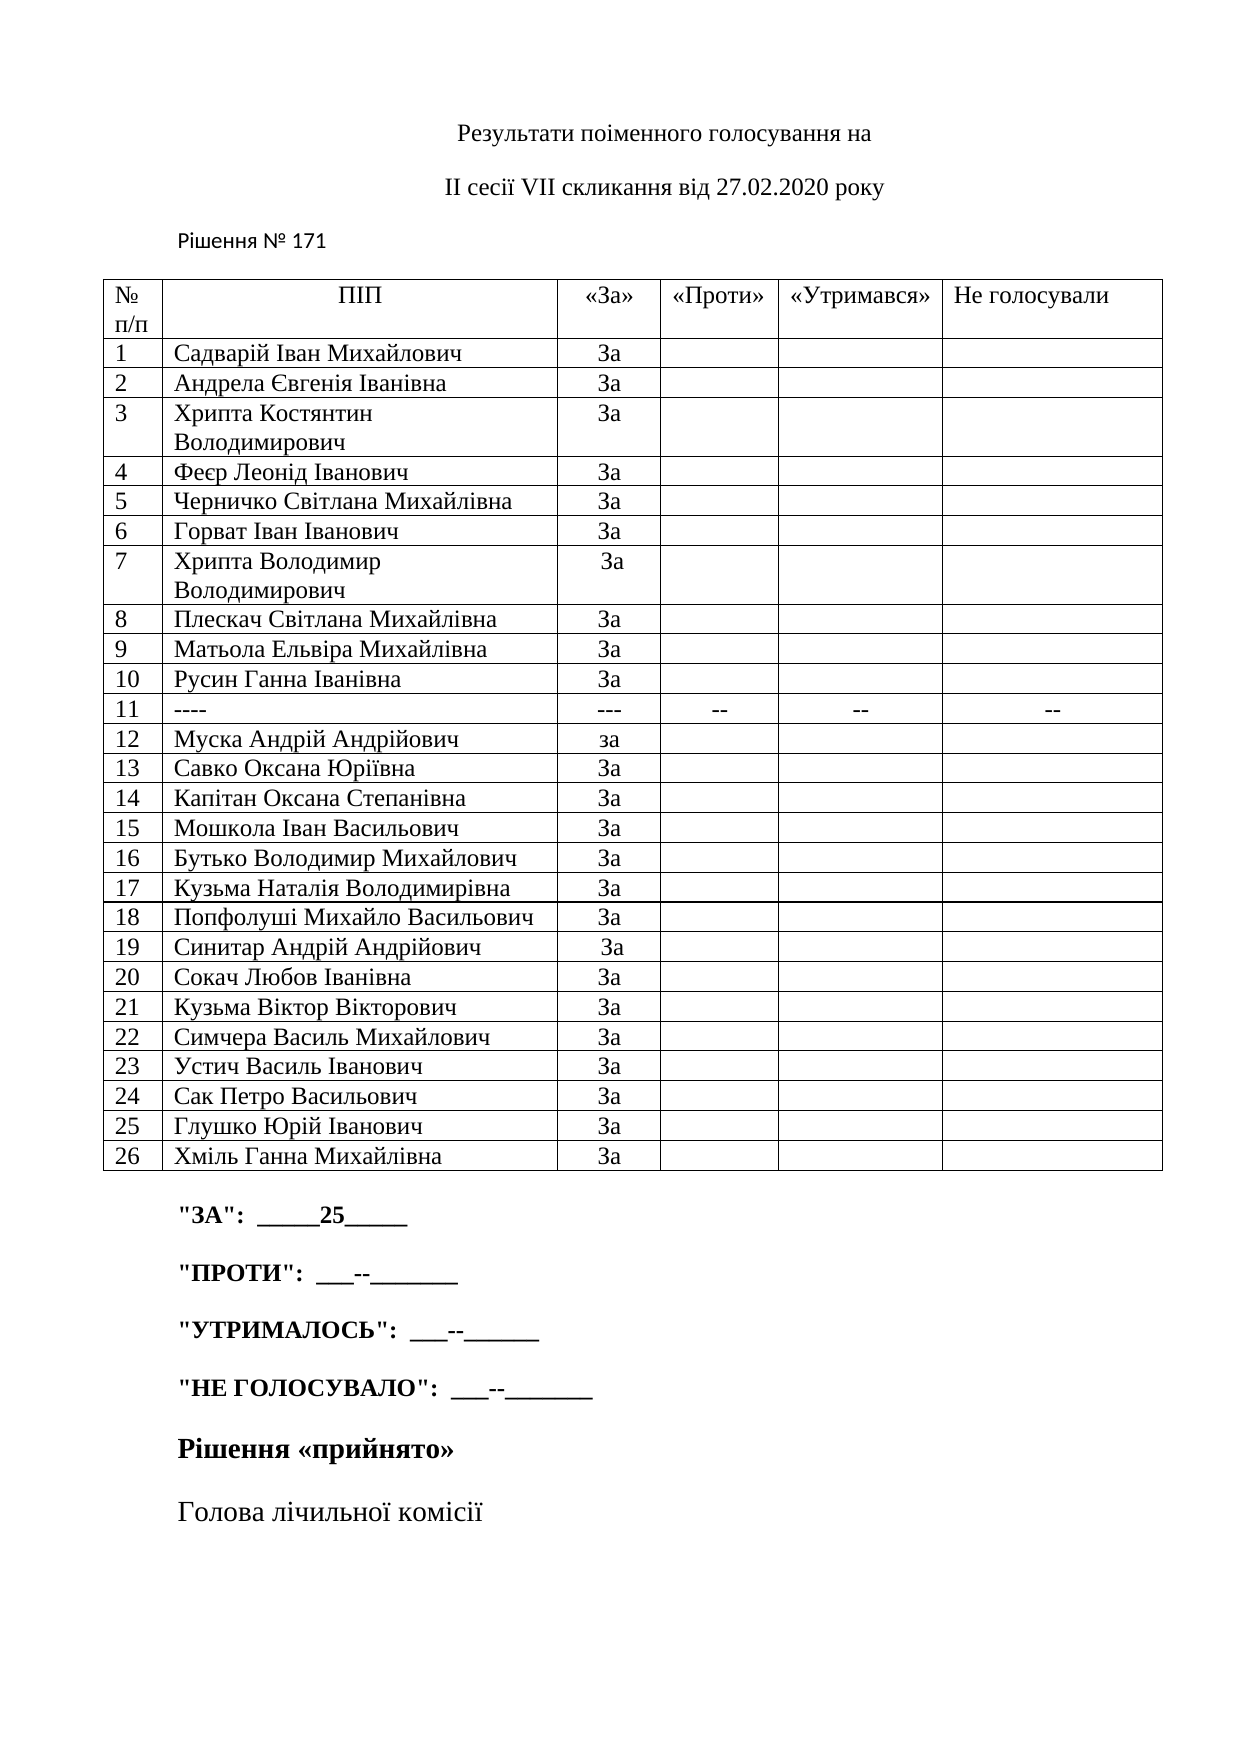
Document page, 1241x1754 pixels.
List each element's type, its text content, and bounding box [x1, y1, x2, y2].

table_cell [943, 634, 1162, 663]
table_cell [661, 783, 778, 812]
text Рішення № 171 [177, 226, 1152, 254]
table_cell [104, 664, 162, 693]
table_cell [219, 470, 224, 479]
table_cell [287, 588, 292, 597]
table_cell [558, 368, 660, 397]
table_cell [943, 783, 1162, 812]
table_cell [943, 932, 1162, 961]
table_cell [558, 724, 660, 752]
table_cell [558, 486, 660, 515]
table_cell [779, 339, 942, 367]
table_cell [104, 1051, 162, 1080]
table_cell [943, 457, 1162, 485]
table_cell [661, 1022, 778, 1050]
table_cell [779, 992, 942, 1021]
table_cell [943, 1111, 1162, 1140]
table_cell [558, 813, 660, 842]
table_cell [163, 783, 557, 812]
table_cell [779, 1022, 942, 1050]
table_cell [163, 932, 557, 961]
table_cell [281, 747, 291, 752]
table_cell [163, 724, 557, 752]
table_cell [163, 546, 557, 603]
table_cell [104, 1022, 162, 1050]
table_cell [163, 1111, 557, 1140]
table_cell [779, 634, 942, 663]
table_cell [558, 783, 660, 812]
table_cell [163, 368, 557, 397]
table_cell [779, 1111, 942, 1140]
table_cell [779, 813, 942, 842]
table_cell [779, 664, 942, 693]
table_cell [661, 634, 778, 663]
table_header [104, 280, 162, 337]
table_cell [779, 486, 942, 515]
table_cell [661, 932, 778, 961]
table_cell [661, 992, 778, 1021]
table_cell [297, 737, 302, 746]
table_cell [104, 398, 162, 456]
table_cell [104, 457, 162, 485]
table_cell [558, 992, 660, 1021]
text Рішення «прийнято» [177, 1431, 1152, 1465]
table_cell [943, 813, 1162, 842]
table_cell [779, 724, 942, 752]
text "НЕ ГОЛОСУВАЛО": ___--_______ [177, 1373, 1152, 1402]
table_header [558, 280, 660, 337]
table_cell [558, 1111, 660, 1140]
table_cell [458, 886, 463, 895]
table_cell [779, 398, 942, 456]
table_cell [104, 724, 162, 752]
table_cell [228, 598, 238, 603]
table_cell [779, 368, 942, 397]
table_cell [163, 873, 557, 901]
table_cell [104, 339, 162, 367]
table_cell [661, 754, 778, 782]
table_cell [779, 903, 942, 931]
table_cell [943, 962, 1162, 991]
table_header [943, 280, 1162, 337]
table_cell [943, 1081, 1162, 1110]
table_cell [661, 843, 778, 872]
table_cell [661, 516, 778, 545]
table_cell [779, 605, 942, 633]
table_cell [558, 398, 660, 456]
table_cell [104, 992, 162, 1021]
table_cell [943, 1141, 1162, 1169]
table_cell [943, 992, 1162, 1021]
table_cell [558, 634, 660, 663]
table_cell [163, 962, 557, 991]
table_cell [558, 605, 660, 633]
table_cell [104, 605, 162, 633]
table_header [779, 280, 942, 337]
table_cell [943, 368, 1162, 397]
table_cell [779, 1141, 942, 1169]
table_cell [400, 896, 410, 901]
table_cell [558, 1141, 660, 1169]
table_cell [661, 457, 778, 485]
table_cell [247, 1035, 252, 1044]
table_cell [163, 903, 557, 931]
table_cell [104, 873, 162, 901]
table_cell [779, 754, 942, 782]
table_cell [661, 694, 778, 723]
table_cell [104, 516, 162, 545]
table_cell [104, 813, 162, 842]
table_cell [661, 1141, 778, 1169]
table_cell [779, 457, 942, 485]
text Голова лічильної комісії [177, 1494, 1152, 1528]
text ІІ сесії VІІ скликання від 27.02.2020 року [177, 172, 1152, 201]
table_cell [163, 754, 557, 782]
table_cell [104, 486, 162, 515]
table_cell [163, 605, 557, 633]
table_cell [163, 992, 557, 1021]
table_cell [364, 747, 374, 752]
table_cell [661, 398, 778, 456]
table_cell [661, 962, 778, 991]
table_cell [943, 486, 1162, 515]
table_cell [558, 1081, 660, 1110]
text "УТРИМАЛОСЬ": ___--______ [177, 1316, 1152, 1344]
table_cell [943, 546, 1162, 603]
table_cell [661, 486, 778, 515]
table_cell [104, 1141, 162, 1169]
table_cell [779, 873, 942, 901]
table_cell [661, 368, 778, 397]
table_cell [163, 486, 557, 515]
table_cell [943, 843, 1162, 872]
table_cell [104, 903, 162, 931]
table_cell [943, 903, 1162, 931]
text "ПРОТИ": ___--_______ [177, 1258, 1152, 1286]
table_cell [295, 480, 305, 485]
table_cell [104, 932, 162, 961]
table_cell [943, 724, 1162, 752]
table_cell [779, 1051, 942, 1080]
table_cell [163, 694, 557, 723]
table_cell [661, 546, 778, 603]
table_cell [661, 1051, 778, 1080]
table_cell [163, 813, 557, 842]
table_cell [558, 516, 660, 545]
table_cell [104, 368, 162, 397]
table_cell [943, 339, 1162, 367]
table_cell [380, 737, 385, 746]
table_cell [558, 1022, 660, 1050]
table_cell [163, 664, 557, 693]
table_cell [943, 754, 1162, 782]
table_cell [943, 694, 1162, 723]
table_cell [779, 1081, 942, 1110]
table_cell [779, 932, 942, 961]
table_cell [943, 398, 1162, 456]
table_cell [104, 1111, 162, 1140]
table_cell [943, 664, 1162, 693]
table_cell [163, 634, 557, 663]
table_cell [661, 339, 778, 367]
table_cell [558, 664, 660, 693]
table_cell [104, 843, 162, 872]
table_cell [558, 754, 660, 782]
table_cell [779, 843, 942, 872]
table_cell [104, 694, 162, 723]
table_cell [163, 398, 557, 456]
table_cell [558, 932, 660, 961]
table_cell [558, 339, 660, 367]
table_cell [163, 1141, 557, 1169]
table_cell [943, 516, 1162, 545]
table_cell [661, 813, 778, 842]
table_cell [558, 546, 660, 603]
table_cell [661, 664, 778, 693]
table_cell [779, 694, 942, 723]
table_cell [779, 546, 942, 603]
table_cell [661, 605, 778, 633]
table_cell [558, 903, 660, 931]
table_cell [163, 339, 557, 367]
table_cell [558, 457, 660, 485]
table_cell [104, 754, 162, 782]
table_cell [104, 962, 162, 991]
text "ЗА": _____25_____ [177, 1200, 1152, 1228]
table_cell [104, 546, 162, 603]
text Результати поіменного голосування на [177, 118, 1152, 147]
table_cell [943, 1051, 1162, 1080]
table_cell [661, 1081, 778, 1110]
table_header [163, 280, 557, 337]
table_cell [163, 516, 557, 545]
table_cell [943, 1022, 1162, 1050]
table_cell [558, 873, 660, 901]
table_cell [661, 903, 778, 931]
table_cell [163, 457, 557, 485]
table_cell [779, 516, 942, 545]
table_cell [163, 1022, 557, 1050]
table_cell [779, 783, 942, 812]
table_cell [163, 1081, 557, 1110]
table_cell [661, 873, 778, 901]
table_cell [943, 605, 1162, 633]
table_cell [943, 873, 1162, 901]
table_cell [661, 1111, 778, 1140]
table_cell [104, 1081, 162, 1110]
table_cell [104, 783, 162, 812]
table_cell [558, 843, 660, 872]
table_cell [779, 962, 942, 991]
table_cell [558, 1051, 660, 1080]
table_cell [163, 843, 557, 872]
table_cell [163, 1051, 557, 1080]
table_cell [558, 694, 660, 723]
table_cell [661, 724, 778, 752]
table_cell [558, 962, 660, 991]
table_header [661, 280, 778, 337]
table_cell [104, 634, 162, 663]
